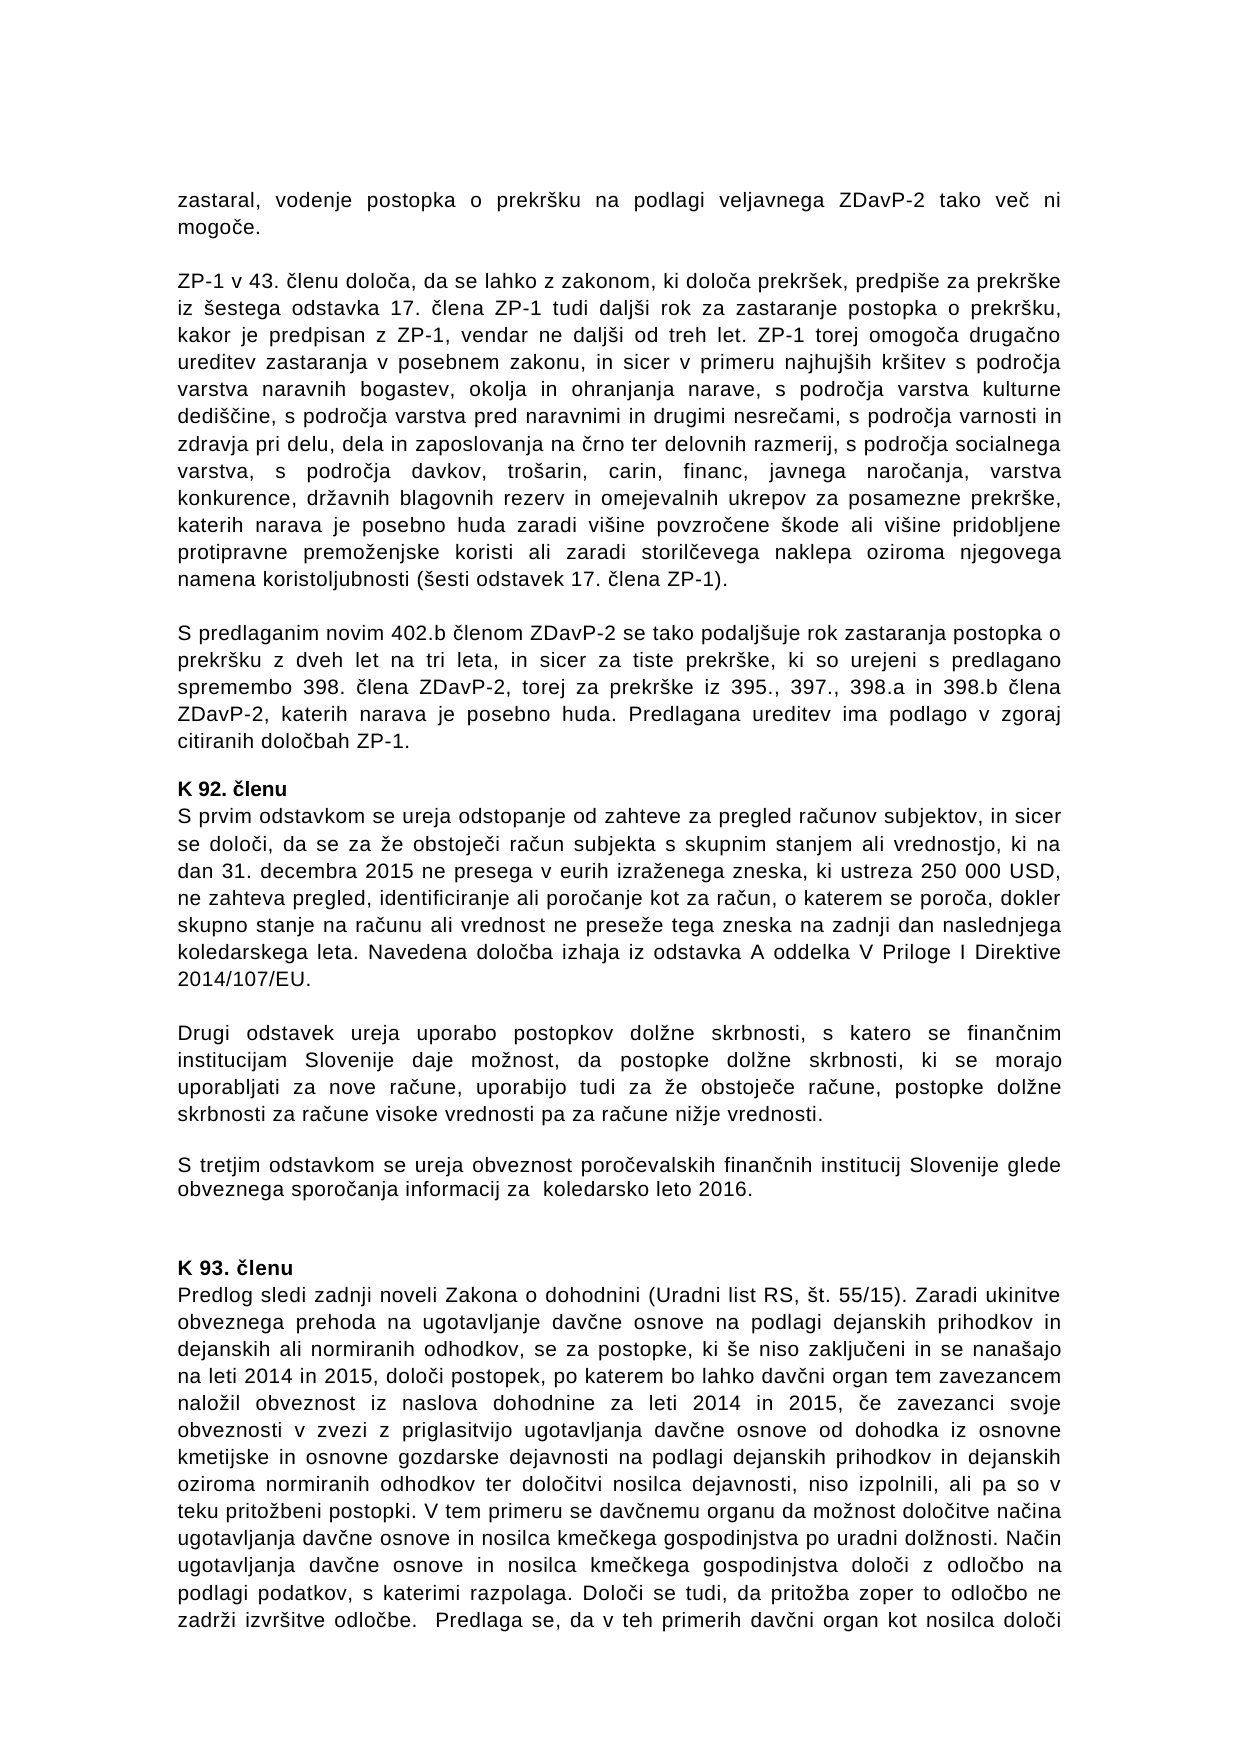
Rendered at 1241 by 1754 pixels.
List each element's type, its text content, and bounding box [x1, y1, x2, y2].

text S predlaganim novim 402.b členom ZDavP-2 se tako podaljšuje rok zastaranja postopka o prekršku z dveh let na tri leta, in sicer za tiste prekrške, ki so urejeni s predlagano spremembo 398. člena ZDavP-2, torej za prekrške iz 395., 397., 398.a in 398.b člena ZDavP-2, katerih narava je posebno huda. Predlagana ureditev ima podlago v zgoraj citiranih določbah ZP-1. [177, 618, 1063, 753]
text ZP-1 v 43. členu določa, da se lahko z zakonom, ki določa prekršek, predpiše za prekrške iz šestega odstavka 17. člena ZP-1 tudi daljši rok za zastaranje postopka o prekršku, kakor je predpisan z ZP-1, vendar ne daljši od treh let. ZP-1 torej omogoča drugačno ureditev zastaranja v posebnem zakonu, in sicer v primeru najhujših kršitev s področja varstva naravnih bogastev, okolja in ohranjanja narave, s področja varstva kulturne dediščine, s področja varstva pred naravnimi in drugimi nesrečami, s področja varnosti in zdravja pri delu, dela in zaposlovanja na črno ter delovnih razmerij, s področja socialnega varstva, s področja davkov, trošarin, carin, financ, javnega naročanja, varstva konkurence, državnih blagovnih rezerv in omejevalnih ukrepov za posamezne prekrške, katerih narava je posebno huda zaradi višine povzročene škode ali višine pridobljene protipravne premoženjske koristi ali zaradi storilčevega naklepa oziroma njegovega namena koristoljubnosti (šesti odstavek 17. člena ZP-1). [177, 266, 1063, 591]
text S tretjim odstavkom se ureja obveznost poročevalskih finančnih institucij Slovenije glede obveznega sporočanja informacij za koledarsko leto 2016. [177, 1153, 1063, 1201]
text S prvim odstavkom se ureja odstopanje od zahteve za pregled računov subjektov, in sicer se določi, da se za že obstoječi račun subjekta s skupnim stanjem ali vrednostjo, ki na dan 31. decembra 2015 ne presega v eurih izraženega zneska, ki ustreza 250 000 USD, ne zahteva pregled, identificiranje ali poročanje kot za račun, o katerem se poroča, dokler skupno stanje na računu ali vrednost ne preseže tega zneska na zadnji dan naslednjega koledarskega leta. Navedena določba izhaja iz odstavka A oddelka V Priloge I Direktive 2014/107/EU. [177, 801, 1063, 991]
text K 93. členu [177, 1252, 1063, 1279]
text Drugi odstavek ureja uporabo postopkov dolžne skrbnosti, s katero se finančnim institucijam Slovenije daje možnost, da postopke dolžne skrbnosti, ki se morajo uporabljati za nove račune, uporabijo tudi za že obstoječe račune, postopke dolžne skrbnosti za račune visoke vrednosti pa za račune nižje vrednosti. [177, 1018, 1063, 1126]
text K 92. členu [177, 777, 1063, 801]
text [177, 1279, 1063, 1631]
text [177, 184, 1063, 239]
